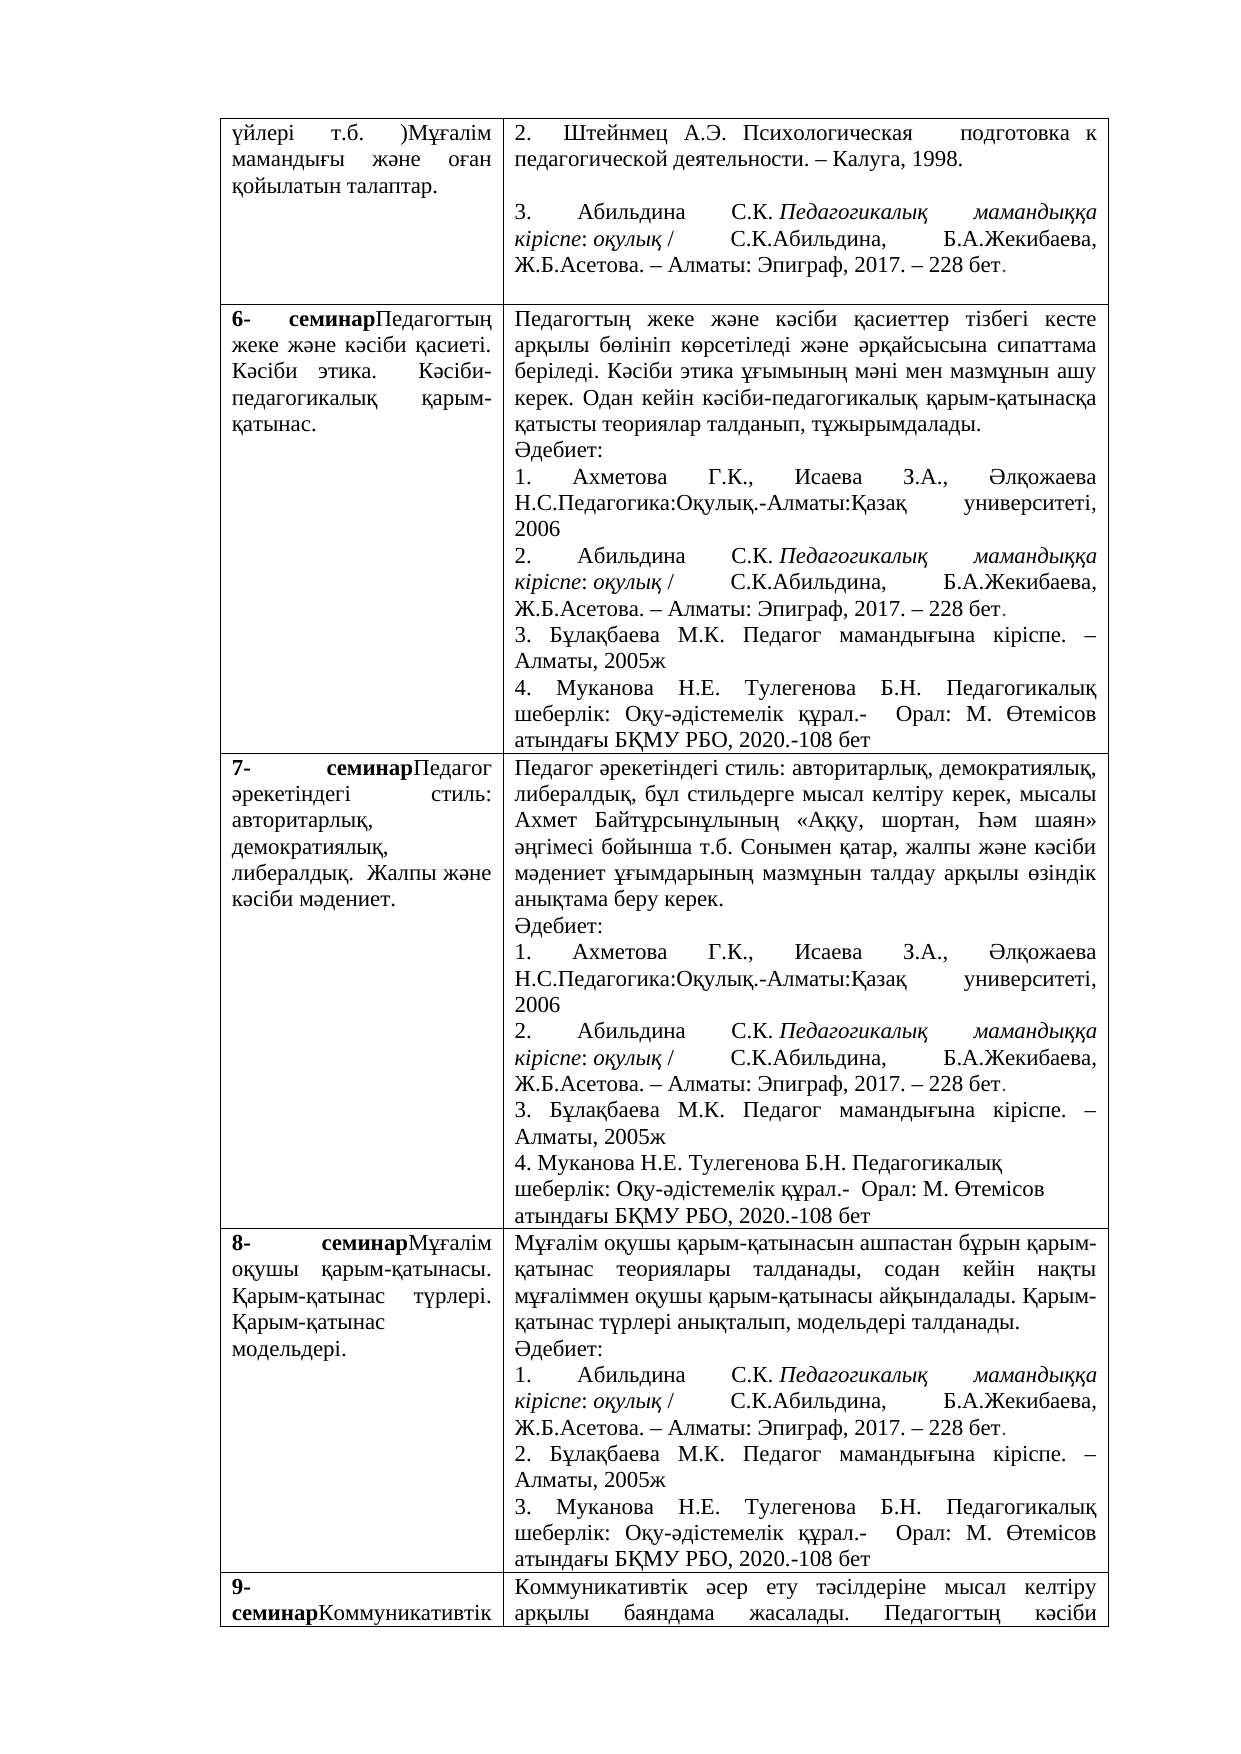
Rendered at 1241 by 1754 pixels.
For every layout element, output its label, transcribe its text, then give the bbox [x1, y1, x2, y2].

table_cell Педагогтың жеке және кәсіби қасиеттер тізбегі кесте арқылы бөлініп көрсетіледі және әрқайсысына сипаттама беріледі. Кәсіби этика ұғымының мәні мен мазмұнын ашу керек. Одан кейін кәсіби-педагогикалық қарым-қатынасқа қатысты теориялар талданып, тұжырымдалады. Әдебиет: 1. Ахметова Г.К., Исаева З.А., Әлқожаева Н.С.Педагогика:Оқулық.-Алматы:Қазақ университеті, 2006 2. Абильдина С.К. Педагогикалық мамандыққа кіріспе: оқулық / С.К.Абильдина, Б.А.Жекибаева, Ж.Б.Асетова. – Алматы: Эпиграф, 2017. – 228 бет. 3. Бұлақбаева М.К. Педагог мамандығына кіріспе. – Алматы, 2005ж 4. Муканова Н.Е. Тулегенова Б.Н. Педагогикалық шеберлік: Оқу-әдістемелік құрал.- Орал: М. Өтемісов атындағы БҚМУ РБО, 2020.-108 бет [504, 305, 1108, 753]
table_cell 6- семинарПедагогтың жеке және кәсіби қасиеті. Кәсіби этика. Кәсіби-педагогикалық қарым-қатынас. [221, 305, 503, 753]
table_cell Педагог әрекетіндегі стиль: авторитарлық, демократиялық, либералдық, бұл стильдерге мысал келтіру керек, мысалы Ахмет Байтұрсынұлының «Аққу, шортан, Һәм шаян» әңгімесі бойынша т.б. Сонымен қатар, жалпы және кәсіби мәдениет ұғымдарының мазмұнын талдау арқылы өзіндік анықтама беру керек. Әдебиет: 1. Ахметова Г.К., Исаева З.А., Әлқожаева Н.С.Педагогика:Оқулық.-Алматы:Қазақ университеті, 2006 2. Абильдина С.К. Педагогикалық мамандыққа кіріспе: оқулық / С.К.Абильдина, Б.А.Жекибаева, Ж.Б.Асетова. – Алматы: Эпиграф, 2017. – 228 бет. 3. Бұлақбаева М.К. Педагог мамандығына кіріспе. – Алматы, 2005ж 4. Муканова Н.Е. Тулегенова Б.Н. Педагогикалық шеберлік: Оқу-әдістемелік құрал.- Орал: М. Өтемісов атындағы БҚМУ РБО, 2020.-108 бет [504, 754, 1108, 1228]
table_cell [221, 1573, 503, 1626]
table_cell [504, 119, 1108, 304]
table_cell Мұғалім оқушы қарым-қатынасын ашпастан бұрын қарым-қатынас теориялары талданады, содан кейін нақты мұғаліммен оқушы қарым-қатынасы айқындалады. Қарым-қатынас түрлері анықталып, модельдері талданады. Әдебиет: 1. Абильдина С.К. Педагогикалық мамандыққа кіріспе: оқулық / С.К.Абильдина, Б.А.Жекибаева, Ж.Б.Асетова. – Алматы: Эпиграф, 2017. – 228 бет. 2. Бұлақбаева М.К. Педагог мамандығына кіріспе. – Алматы, 2005ж 3. Муканова Н.Е. Тулегенова Б.Н. Педагогикалық шеберлік: Оқу-әдістемелік құрал.- Орал: М. Өтемісов атындағы БҚМУ РБО, 2020.-108 бет [504, 1229, 1108, 1572]
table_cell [221, 119, 503, 304]
table_cell 7- семинарПедагог әрекетіндегі стиль: авторитарлық, демократиялық, либералдық. Жалпы және кәсіби мәдениет. [221, 754, 503, 1228]
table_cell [504, 1573, 1108, 1626]
table_cell 8- семинарМұғалім оқушы қарым-қатынасы. Қарым-қатынас түрлері. Қарым-қатынас модельдері. [221, 1229, 503, 1572]
